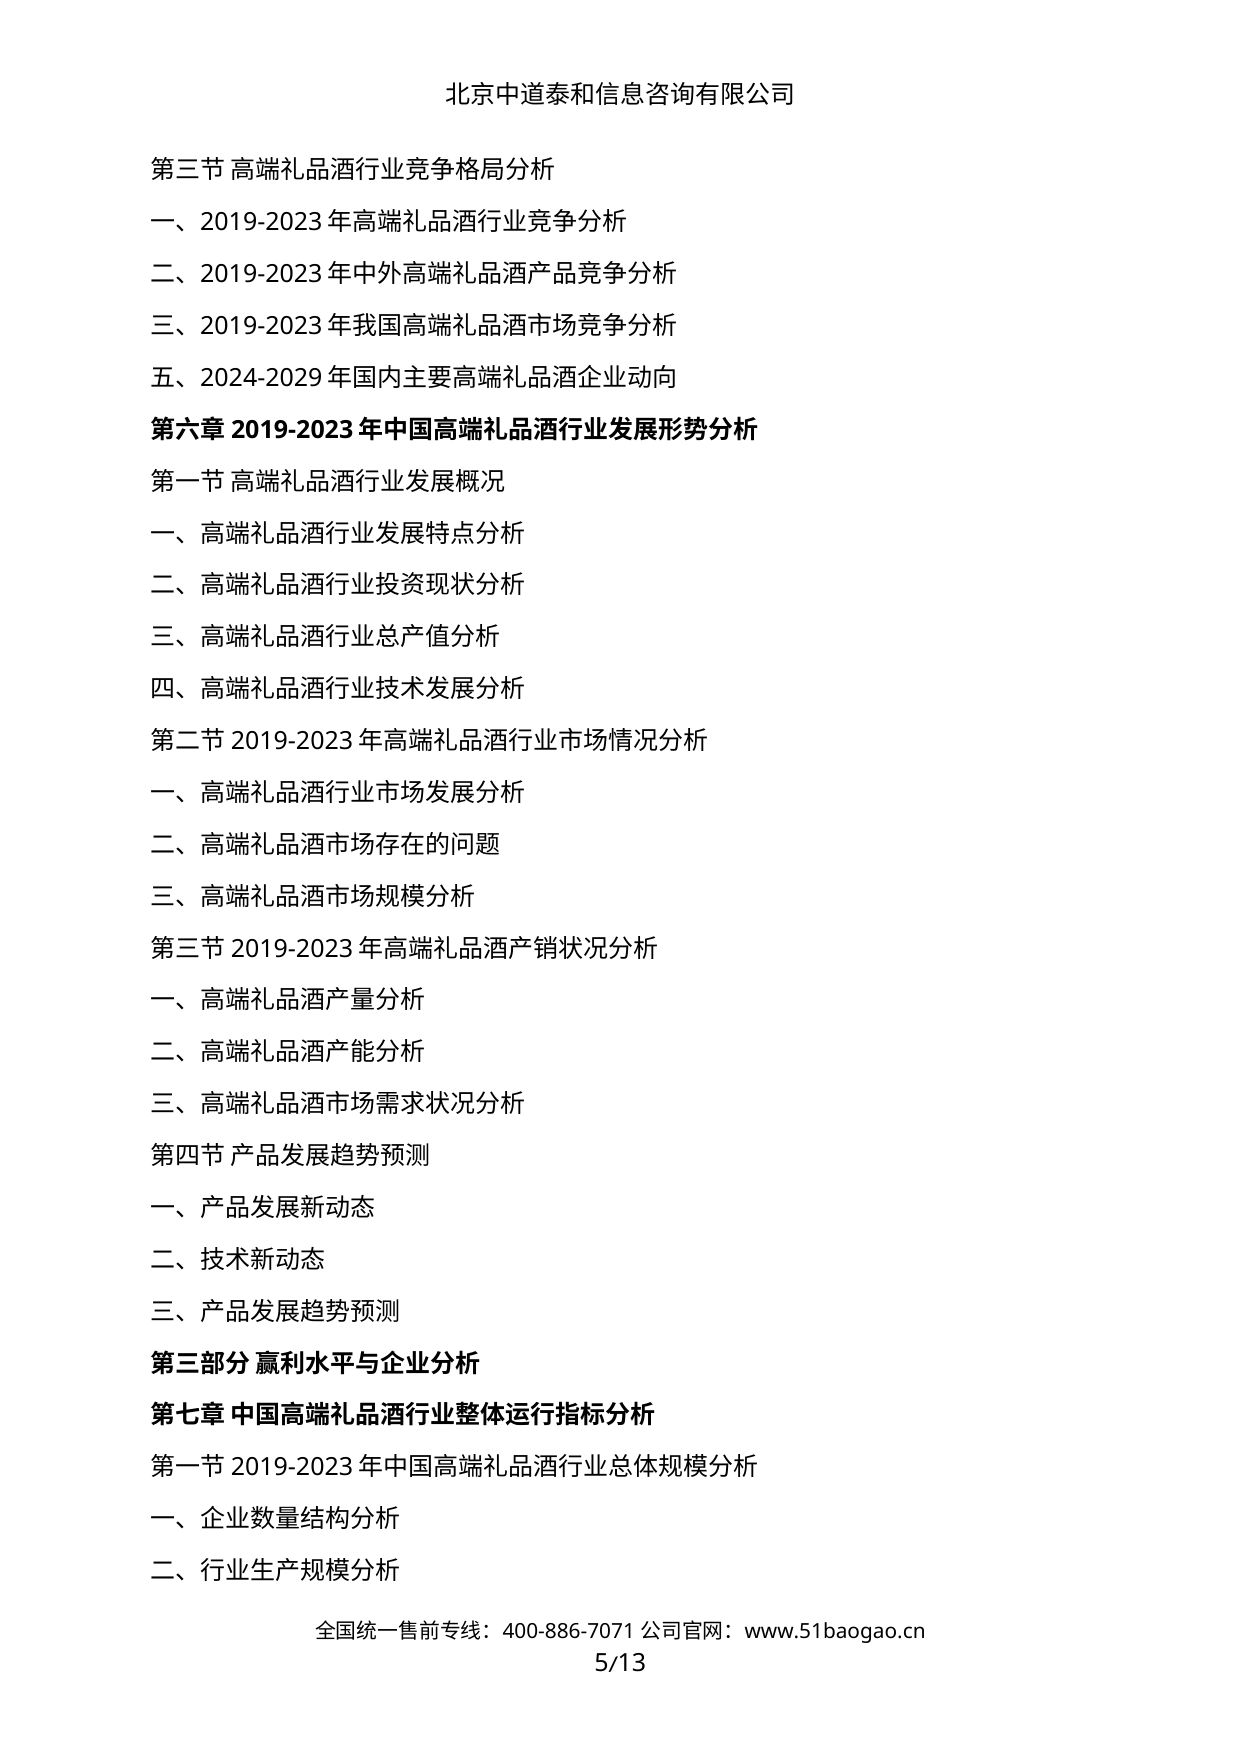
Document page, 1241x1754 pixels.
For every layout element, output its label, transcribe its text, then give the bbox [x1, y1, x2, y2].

text 第二节 2019-2023年高端礼品酒行业市场情况分析 [150, 721, 1090, 757]
text 第六章 2019-2023年中国高端礼品酒行业发展形势分析 [150, 409, 1090, 446]
text 五、2024-2029年国内主要高端礼品酒企业动向 [150, 357, 1090, 394]
text 二、技术新动态 [150, 1239, 1090, 1276]
text 二、高端礼品酒行业投资现状分析 [150, 565, 1090, 601]
text 第三节 2019-2023年高端礼品酒产销状况分析 [150, 928, 1090, 964]
text 一、企业数量结构分析 [150, 1499, 1090, 1535]
text 三、高端礼品酒市场需求状况分析 [150, 1084, 1090, 1120]
text 二、2019-2023年中外高端礼品酒产品竞争分析 [150, 254, 1090, 290]
text 三、高端礼品酒市场规模分析 [150, 876, 1090, 912]
text 第三部分 赢利水平与企业分析 [150, 1343, 1090, 1379]
text 三、高端礼品酒行业总产值分析 [150, 617, 1090, 653]
text 一、产品发展新动态 [150, 1187, 1090, 1224]
text 第四节 产品发展趋势预测 [150, 1136, 1090, 1172]
text 第七章 中国高端礼品酒行业整体运行指标分析 [150, 1395, 1090, 1431]
text 第三节 高端礼品酒行业竞争格局分析 [150, 150, 1090, 186]
text 二、行业生产规模分析 [150, 1551, 1090, 1587]
text 三、产品发展趋势预测 [150, 1291, 1090, 1327]
text 二、高端礼品酒产能分析 [150, 1032, 1090, 1068]
text 第一节 高端礼品酒行业发展概况 [150, 461, 1090, 497]
text 一、高端礼品酒产量分析 [150, 980, 1090, 1016]
text 四、高端礼品酒行业技术发展分析 [150, 669, 1090, 705]
text 三、2019-2023年我国高端礼品酒市场竞争分析 [150, 306, 1090, 342]
text 一、高端礼品酒行业发展特点分析 [150, 513, 1090, 549]
text 一、高端礼品酒行业市场发展分析 [150, 772, 1090, 809]
text 二、高端礼品酒市场存在的问题 [150, 824, 1090, 861]
text 第一节 2019-2023年中国高端礼品酒行业总体规模分析 [150, 1447, 1090, 1483]
text 一、2019-2023年高端礼品酒行业竞争分析 [150, 202, 1090, 238]
